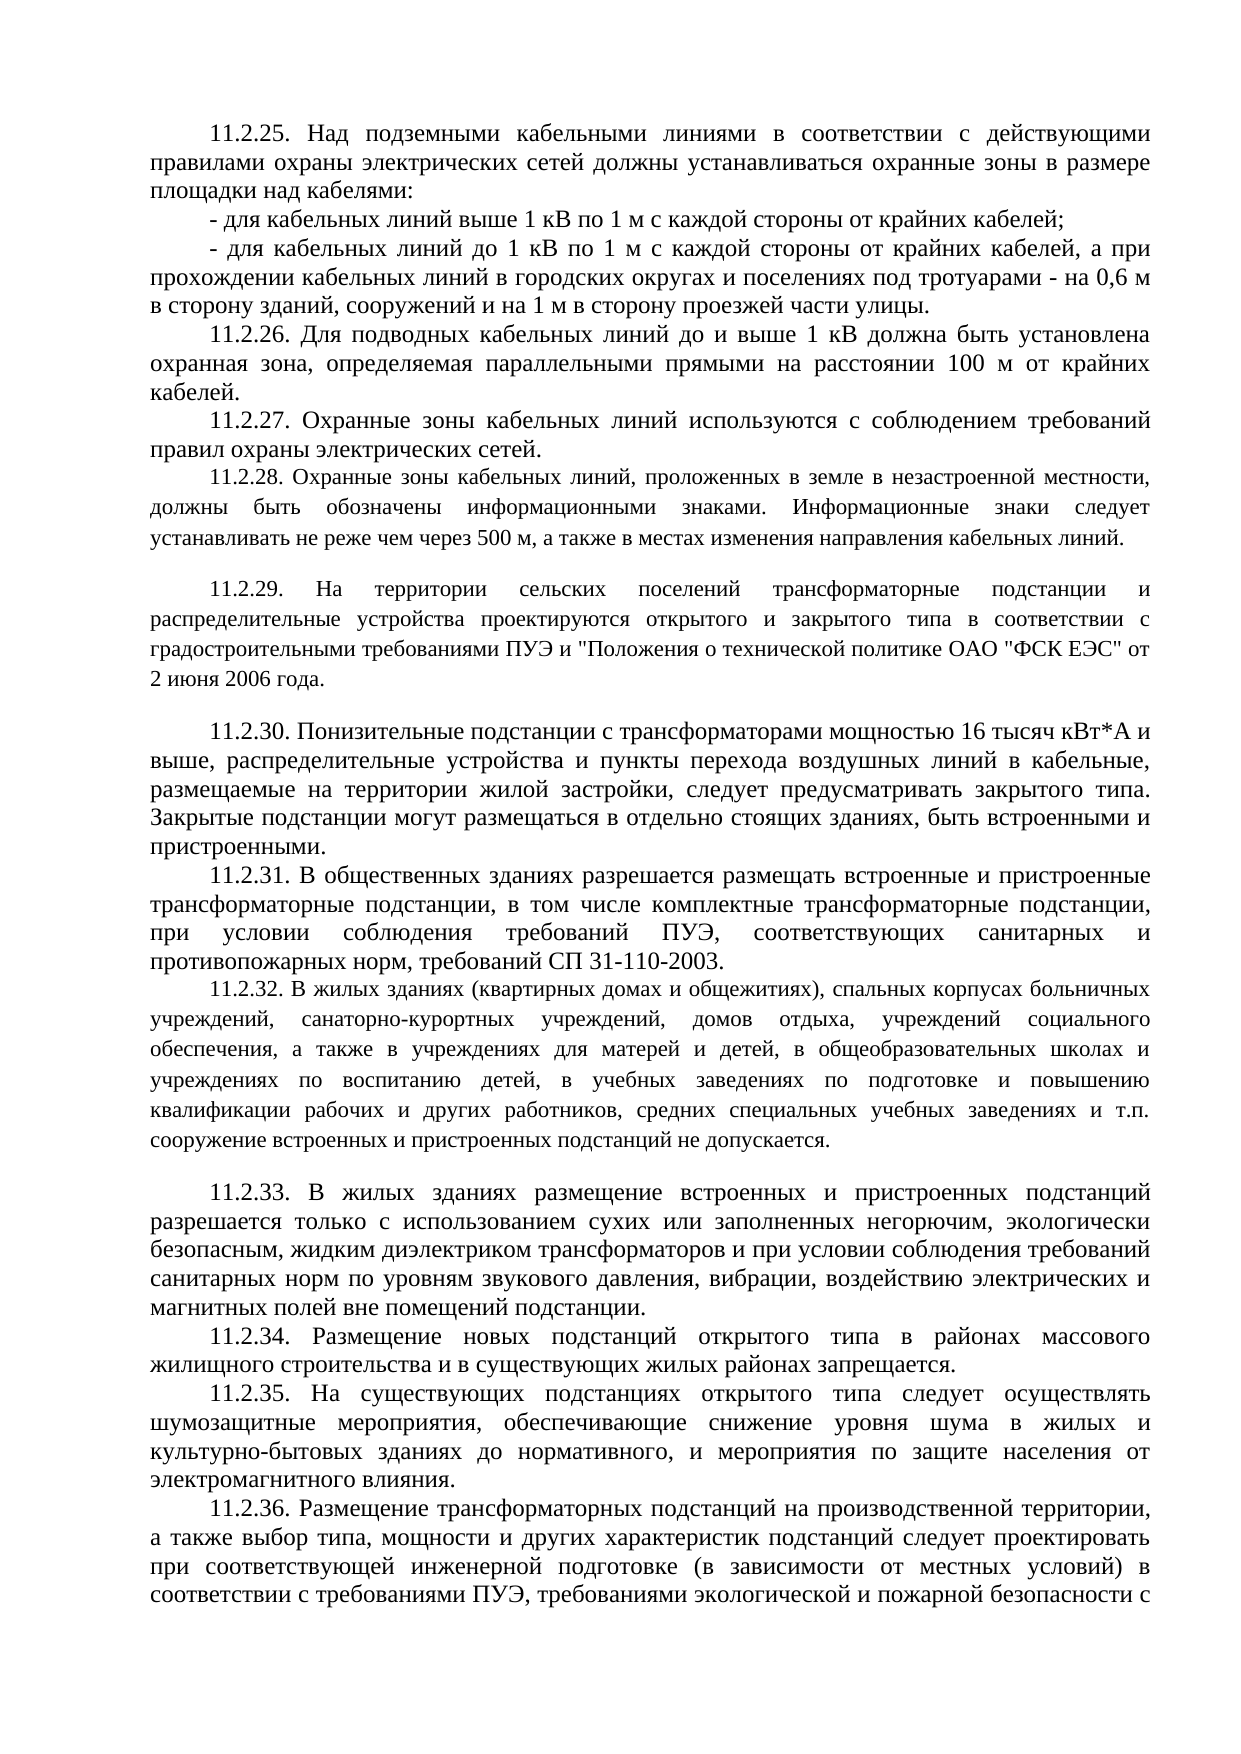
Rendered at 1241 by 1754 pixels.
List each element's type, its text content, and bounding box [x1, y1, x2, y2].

text 11.2.30. Понизительные подстанции с трансформаторами мощностью 16 тысяч кВт*А и выше, распределительные устройства и пункты перехода воздушных линий в кабельные, размещаемые на территории жилой застройки, следует предусматривать закрытого типа. Закрытые подстанции могут размещаться в отдельно стоящих зданиях, быть встроенными и пристроенными. [150, 716, 1152, 860]
text 11.2.27. Охранные зоны кабельных линий используются с соблюдением требований правил охраны электрических сетей. [150, 406, 1152, 463]
text 11.2.35. На существующих подстанциях открытого типа следует осуществлять шумозащитные мероприятия, обеспечивающие снижение уровня шума в жилых и культурно-бытовых зданиях до нормативного, и мероприятия по защите населения от электромагнитного влияния. [150, 1378, 1152, 1493]
text 11.2.29. На территории сельских поселений трансформаторные подстанции и распределительные устройства проектируются открытого и закрытого типа в соответствии с градостроительными требованиями ПУЭ и "Положения о технической политике ОАО "ФСК ЕЭС" от 2 июня 2006 года. [150, 574, 1152, 692]
text - для кабельных линий выше 1 кВ по с каждой стороны от крайних кабелей; [150, 204, 1152, 233]
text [150, 1493, 1152, 1608]
text 11.2.26. Для подводных кабельных линий до и выше 1 кВ должна быть установлена охранная зона, определяемая параллельными прямыми на расстоянии от крайних кабелей. [150, 319, 1152, 406]
text 11.2.31. В общественных зданиях разрешается размещать встроенные и пристроенные трансформаторные подстанции, в том числе комплектные трансформаторные подстанции, при условии соблюдения требований ПУЭ, соответствующих санитарных и противопожарных норм, требований СП 31-110-2003. [150, 860, 1152, 975]
text 11.2.28. Охранные зоны кабельных линий, проложенных в земле в незастроенной местности, должны быть обозначены информационными знаками. Информационные знаки следует устанавливать не реже чем через , а также в местах изменения направления кабельных линий. [150, 463, 1152, 550]
text - для кабельных линий до 1 кВ по с каждой стороны от крайних кабелей, а при прохождении кабельных линий в городских округах и поселениях под тротуарами - на в сторону зданий, сооружений и на в сторону проезжей части улицы. [150, 233, 1152, 319]
text 11.2.33. В жилых зданиях размещение встроенных и пристроенных подстанций разрешается только с использованием сухих или заполненных негорючим, экологически безопасным, жидким диэлектриком трансформаторов и при условии соблюдения требований санитарных норм по уровням звукового давления, вибрации, воздействию электрических и магнитных полей вне помещений подстанции. [150, 1177, 1152, 1321]
text 11.2.34. Размещение новых подстанций открытого типа в районах массового жилищного строительства и в существующих жилых районах запрещается. [150, 1321, 1152, 1378]
text 11.2.25. Над подземными кабельными линиями в соответствии с действующими правилами охраны электрических сетей должны устанавливаться охранные зоны в размере площадки над кабелями: [150, 118, 1152, 204]
text 11.2.32. В жилых зданиях (квартирных домах и общежитиях), спальных корпусах больничных учреждений, санаторно-курортных учреждений, домов отдыха, учреждений социального обеспечения, а также в учреждениях для матерей и детей, в общеобразовательных школах и учреждениях по воспитанию детей, в учебных заведениях по подготовке и повышению квалификации рабочих и других работников, средних специальных учебных заведениях и т.п. сооружение встроенных и пристроенных подстанций не допускается. [150, 975, 1152, 1152]
